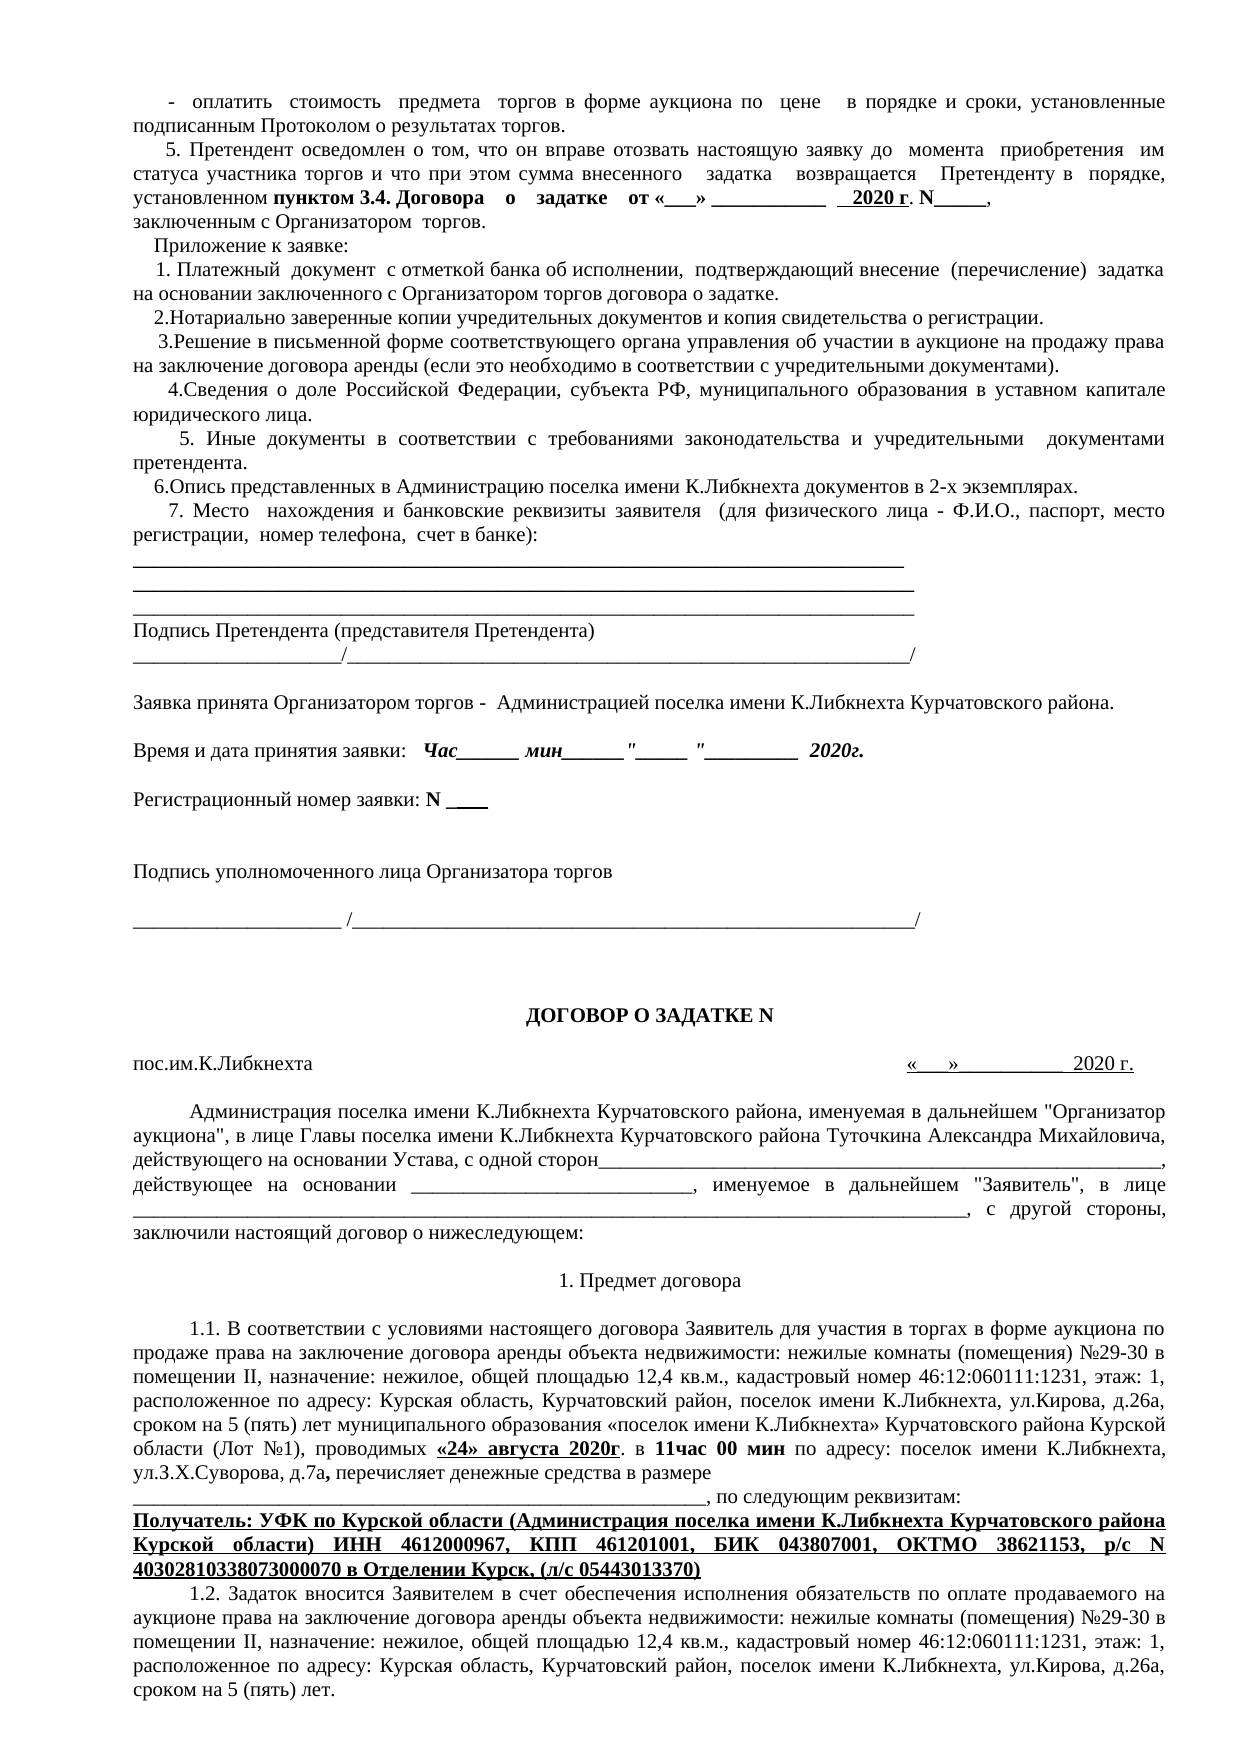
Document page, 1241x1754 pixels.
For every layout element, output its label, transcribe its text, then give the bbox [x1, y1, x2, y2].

text ДОГОВОР О ЗАДАТКЕ N [133, 1003, 1167, 1027]
text 4.Сведения о доле Российской Федерации, субъекта РФ, муниципального образования в уставном капитале юридического лица. [133, 377, 1167, 426]
text 1. Платежный документ с отметкой банка об исполнении, подтверждающий внесение (перечисление) задатка на основании заключенного с Организатором торгов договора о задатке. [133, 257, 1167, 305]
text Получатель: УФК по Курской области (Администрация поселка имени К.Либкнехта Курчатовского района Курской области) ИНН 4612000967, КПП 461201001, БИК 043807001, ОКТМО 38621153, р/с N 40302810338073000070 в Отделении Курск, (л/с 05443013370) [133, 1508, 1167, 1581]
text 5. Иные документы в соответствии с требованиями законодательства и учредительными документами претендента. [133, 426, 1167, 474]
text 1. Предмет договора [133, 1268, 1167, 1292]
text Время и дата принятия заявки: Час______ мин______"_____ "_________ 2020г. [133, 738, 1167, 762]
text 3.Решение в письменной форме соответствующего органа управления об участии в аукционе на продажу права на заключение договора аренды (если это необходимо в соответствии с учредительными документами). [133, 329, 1167, 377]
text ____________________ /______________________________________________________/ [133, 907, 1167, 931]
text __________________________________________________________________________ ___________________________________________________________________________ [133, 546, 1167, 594]
text Приложение к заявке: [133, 233, 1167, 257]
text Администрация поселка имени К.Либкнехта Курчатовского района, именуемая в дальнейшем "Организатор аукциона", в лице Главы поселка имени К.Либкнехта Курчатовского района Туточкина Александра Михайловича, действующего на основании Устава, с одной сторон______________________________________________________, действующее на основании ___________________________, именуемое в дальнейшем "Заявитель", в лице ________________________________________________________________________________, с другой стороны, заключили настоящий договор о нижеследующем: [133, 1099, 1167, 1244]
text - оплатить стоимость предмета торгов в форме аукциона по цене в порядке и сроки, установленные подписанным Протоколом о результатах торгов. [133, 89, 1167, 137]
text ___________________________________________________________________________ [133, 594, 1167, 618]
text 7. Место нахождения и банковские реквизиты заявителя (для физического лица - Ф.И.О., паспорт, место регистрации, номер телефона, счет в банке): [133, 498, 1167, 546]
text 6.Опись представленных в Администрацию поселка имени К.Либкнехта документов в 2-х экземплярах. [133, 474, 1167, 498]
text 2.Нотариально заверенные копии учредительных документов и копия свидетельства о регистрации. [133, 305, 1167, 329]
text ____________________/______________________________________________________/ [133, 642, 1167, 666]
text заключенным с Организатором торгов. [133, 209, 1167, 233]
text Подпись Претендента (представителя Претендента) [133, 618, 1167, 642]
text 1.1. В соответствии с условиями настоящего договора Заявитель для участия в торгах в форме аукциона по продаже права на заключение договора аренды объекта недвижимости: нежилые комнаты (помещения) №29-30 в помещении II, назначение: нежилое, общей площадью 12,4 кв.м., кадастровый номер 46:12:060111:1231, этаж: 1, расположенное по адресу: Курская область, Курчатовский район, поселок имени К.Либкнехта, ул.Кирова, д.26а, сроком на 5 (пять) лет муниципального образования «поселок имени К.Либкнехта» Курчатовского района Курской области (Лот №1), проводимых «24» августа 2020г. в 11час 00 мин по адресу: поселок имени К.Либкнехта, ул.З.Х.Суворова, д.7а, перечисляет денежные средства в размере [133, 1316, 1167, 1484]
text 1.2. Задаток вносится Заявителем в счет обеспечения исполнения обязательств по оплате продаваемого на аукционе права на заключение договора аренды объекта недвижимости: нежилые комнаты (помещения) №29-30 в помещении II, назначение: нежилое, общей площадью 12,4 кв.м., кадастровый номер 46:12:060111:1231, этаж: 1, расположенное по адресу: Курская область, Курчатовский район, поселок имени К.Либкнехта, ул.Кирова, д.26а, сроком на 5 (пять) лет. [133, 1581, 1167, 1701]
text Заявка принята Организатором торгов - Администрацией поселка имени К.Либкнехта Курчатовского района. [133, 690, 1167, 714]
text _______________________________________________________, по следующим реквизитам: [133, 1484, 1167, 1508]
text 5. Претендент осведомлен о том, что он вправе отозвать настоящую заявку до момента приобретения им статуса участника торгов и что при этом сумма внесенного задатка возвращается Претенденту в порядке, установленном пунктом 3.4. Договора о задатке от «___» ___________ 2020 г. N_____, [133, 137, 1167, 209]
text Подпись уполномоченного лица Организатора торгов [133, 859, 1167, 883]
text Регистрационный номер заявки: N ____ [133, 786, 1167, 811]
text пос.им.К.Либкнехта «___»__________ 2020 г. [133, 1051, 1167, 1075]
